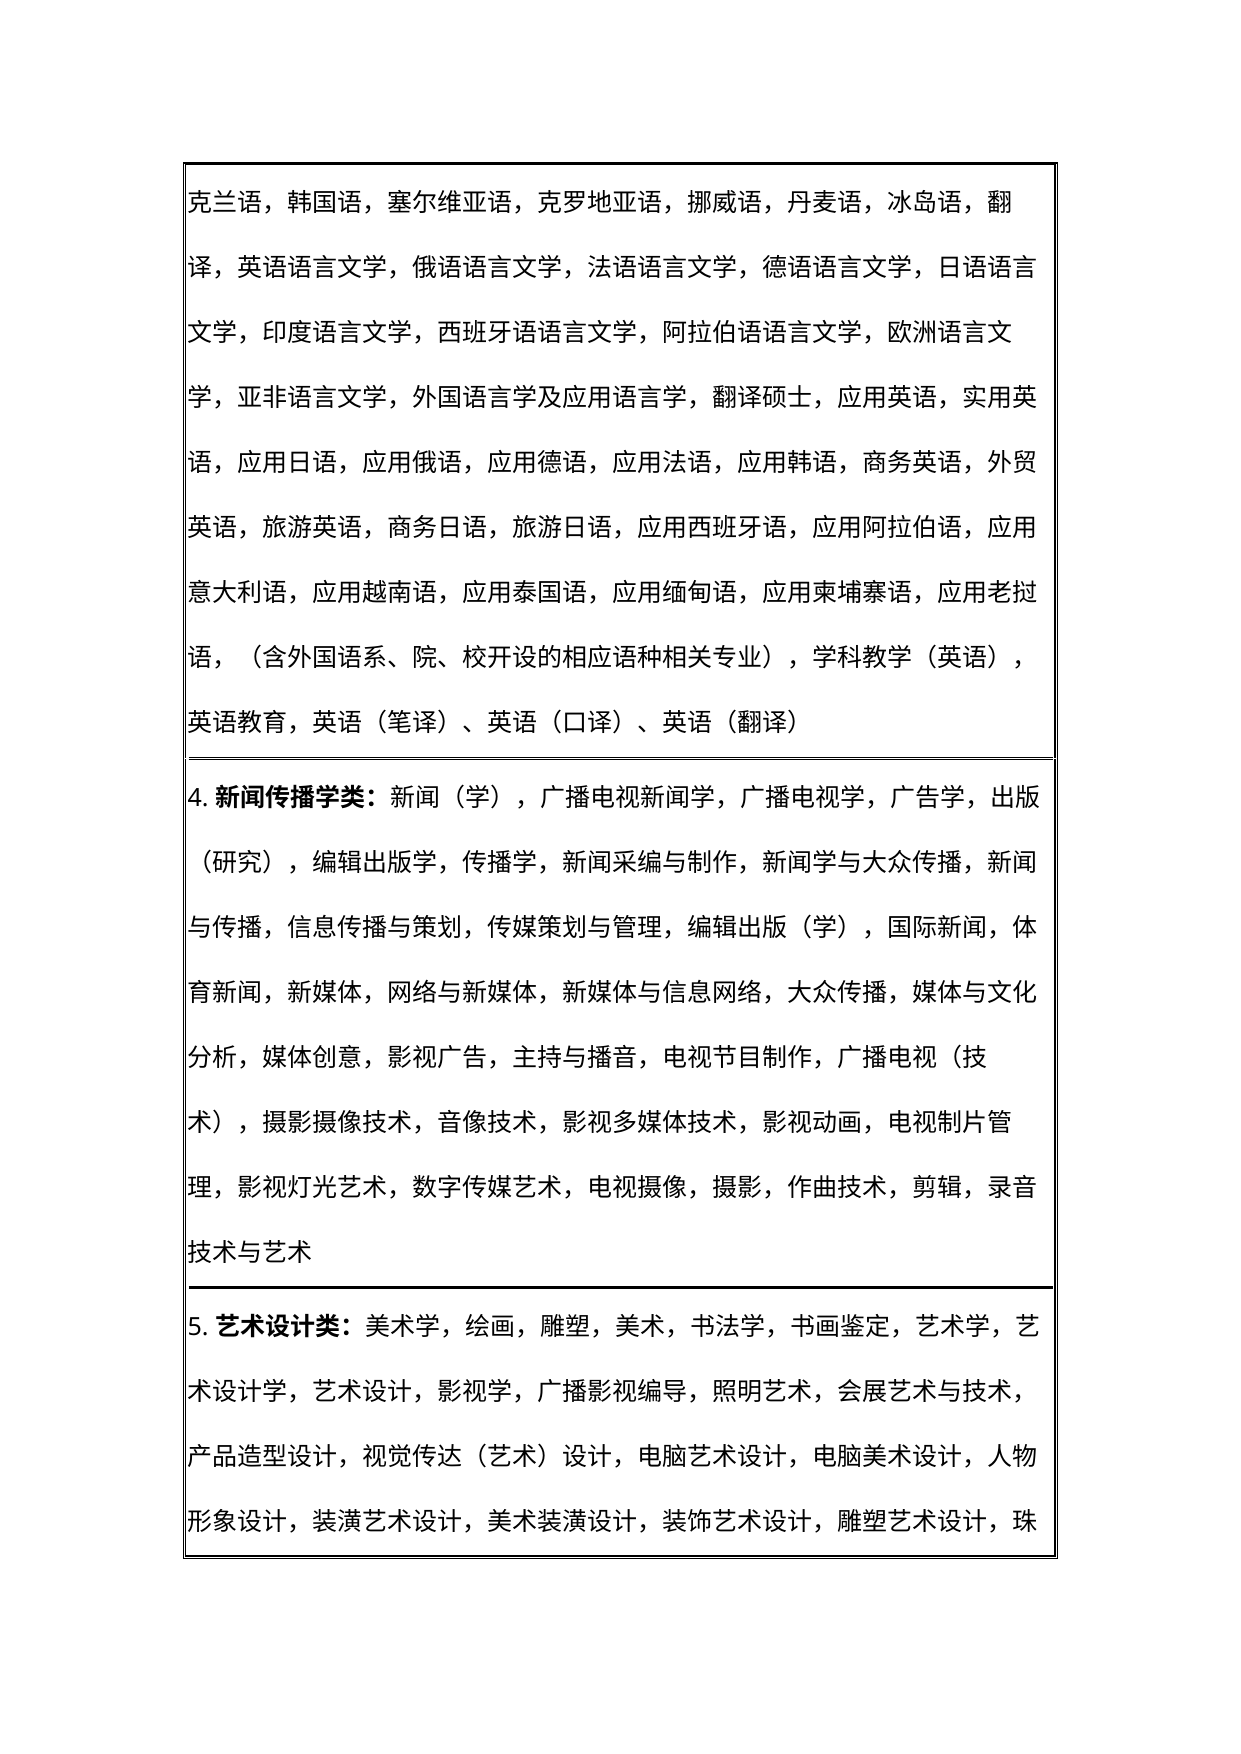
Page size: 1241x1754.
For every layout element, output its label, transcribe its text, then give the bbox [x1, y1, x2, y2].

table_cell 4. 新闻传播学类：新闻（学），广播电视新闻学，广播电视学，广告学，出版（研究），编辑出版学，传播学，新闻采编与制作，新闻学与大众传播，新闻与传播，信息传播与策划，传媒策划与管理，编辑出版（学），国际新闻，体育新闻，新媒体，网络与新媒体，新媒体与信息网络，大众传播，媒体与文化分析，媒体创意，影视广告，主持与播音，电视节目制作，广播电视（技术），摄影摄像技术，音像技术，影视多媒体技术，影视动画，电视制片管理，影视灯光艺术，数字传媒艺术，电视摄像，摄影，作曲技术，剪辑，录音技术与艺术 [186, 756, 1055, 1286]
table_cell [186, 165, 1054, 756]
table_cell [186, 1286, 1054, 1555]
